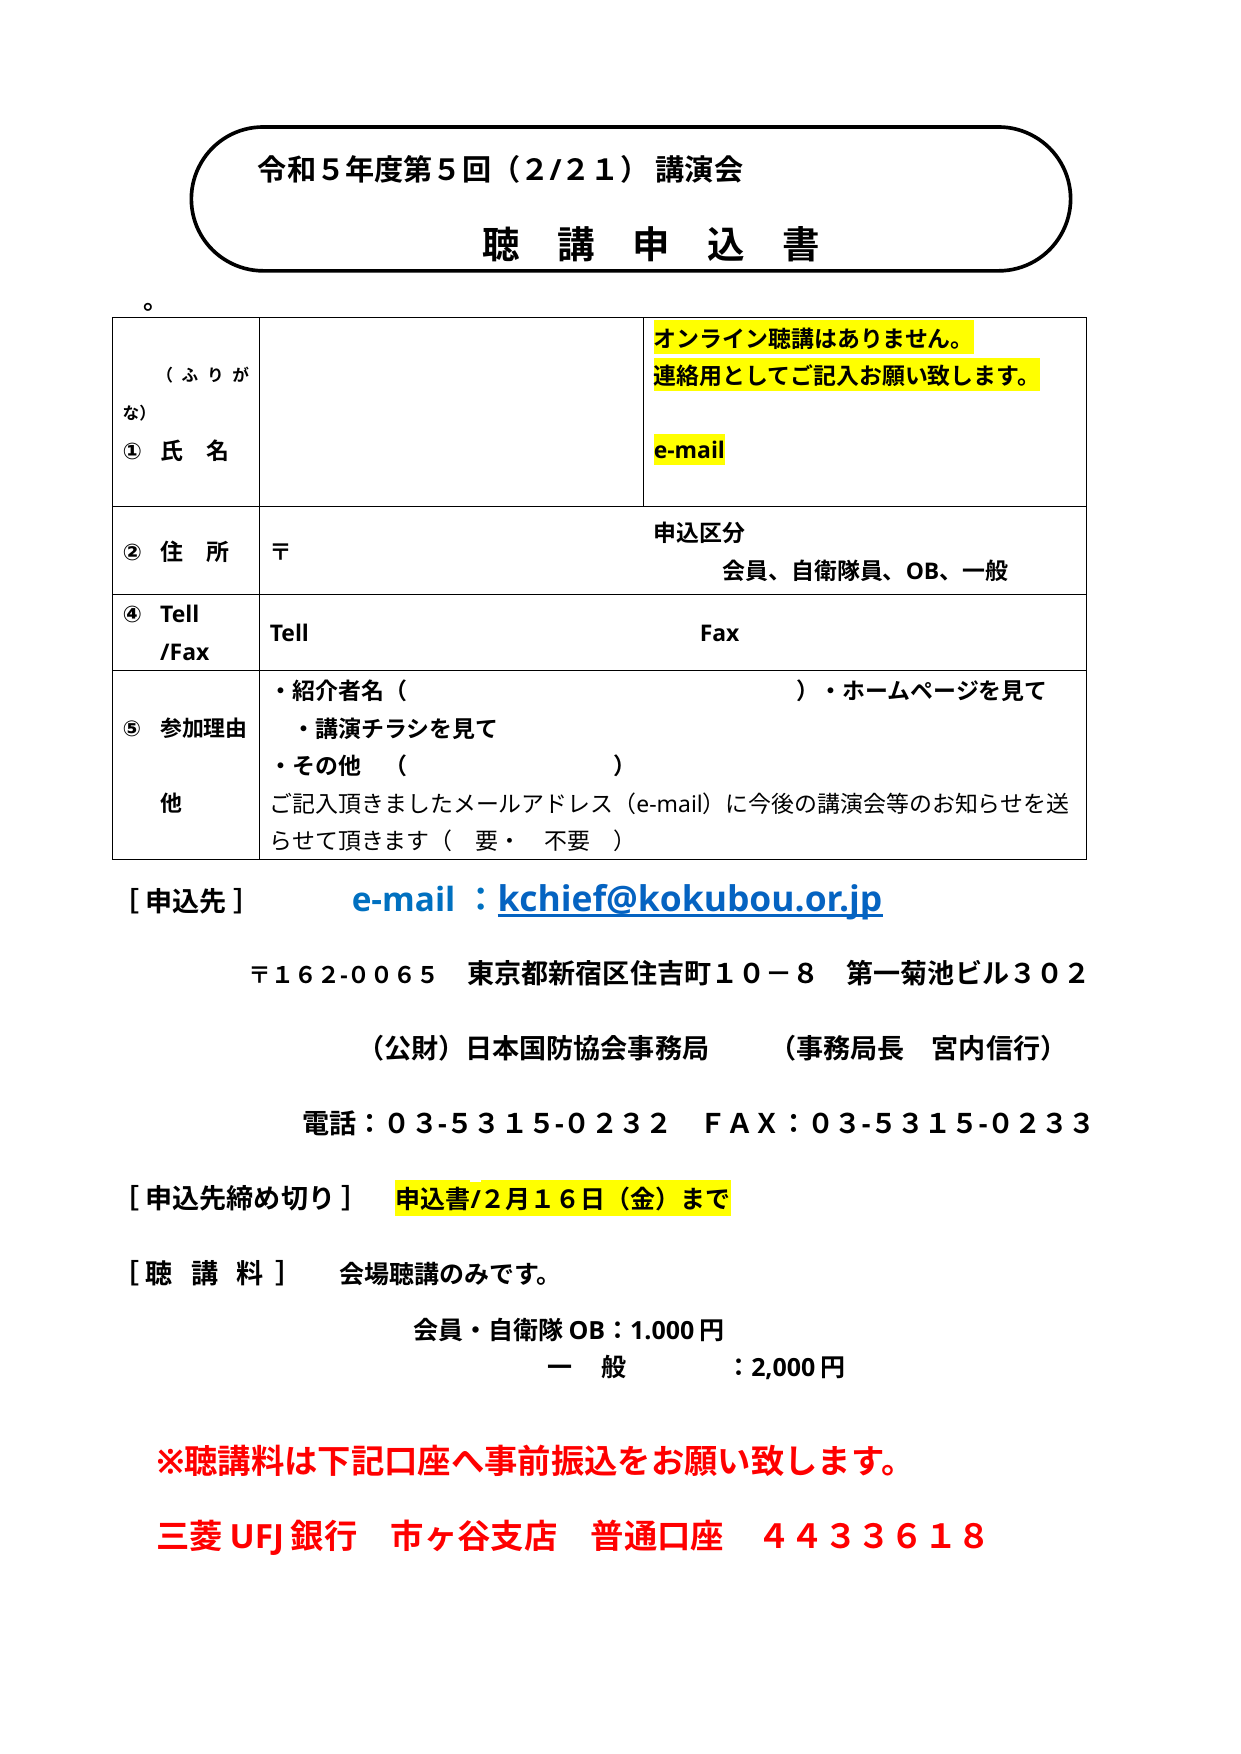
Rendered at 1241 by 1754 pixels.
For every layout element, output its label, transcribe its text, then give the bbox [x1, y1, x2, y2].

table_cell Tell /Fax [113, 595, 259, 670]
table_header オンライン聴講はありません。 連絡用としてご記入お願い致します。 e-mail [644, 318, 1086, 506]
text 〒１６２-００６５ 東京都新宿区住吉町１０－８ 第一菊池ビル３０２ [112, 934, 1128, 1009]
text ［ 聴 講 料 ］ 会場聴講のみです。 [112, 1234, 1128, 1309]
text （公財）日本国防協会事務局 （事務局長 宮内信行） [112, 1009, 1128, 1084]
table_header （ふりがな） 氏 名 [113, 318, 259, 506]
table_cell Fax [643, 595, 1086, 670]
text ［ 申込先 ］ e-mail ：kchief@kokubou.or.jp [112, 859, 1128, 934]
text ※聴講料は下記口座へ事前振込をお願い致します。 [156, 1422, 1128, 1497]
text 三菱UFJ銀行 市ヶ谷支店 普通口座 ４４３３６１８ [156, 1497, 1128, 1572]
table_cell 〒 [260, 507, 643, 594]
table_header 令和５年度第５回（２/２１） 講演会 聴 講 申 込 書 。 [133, 130, 1107, 317]
table_cell Tell [260, 595, 643, 670]
text ［ 申込先締め切り ］ 申込書/２月１６日（金）まで [112, 1159, 1128, 1234]
text 電話：０３-５３１５-０２３２ ＦＡＸ：０３-５３１５-０２３３ [112, 1084, 1128, 1159]
table_cell ・紹介者名（ ）・ホームページを見て ・講演チラシを見て ・その他 （ ） ご記入頂きましたメールアドレス（e-mail）に今後の講演会等のお知らせを送らせて頂きます（ 要・ 不要 ） [260, 671, 1086, 858]
table_cell 住 所 [113, 507, 259, 594]
table_cell 参加理由 他 [113, 671, 259, 858]
table_cell 申込区分 会員、自衛隊員、OB、一般 [643, 507, 1086, 594]
table_header [260, 318, 643, 506]
text 会員・自衛隊OB：1.000円 [112, 1309, 1128, 1347]
text 一 般 ：2,000円 [112, 1347, 1128, 1384]
